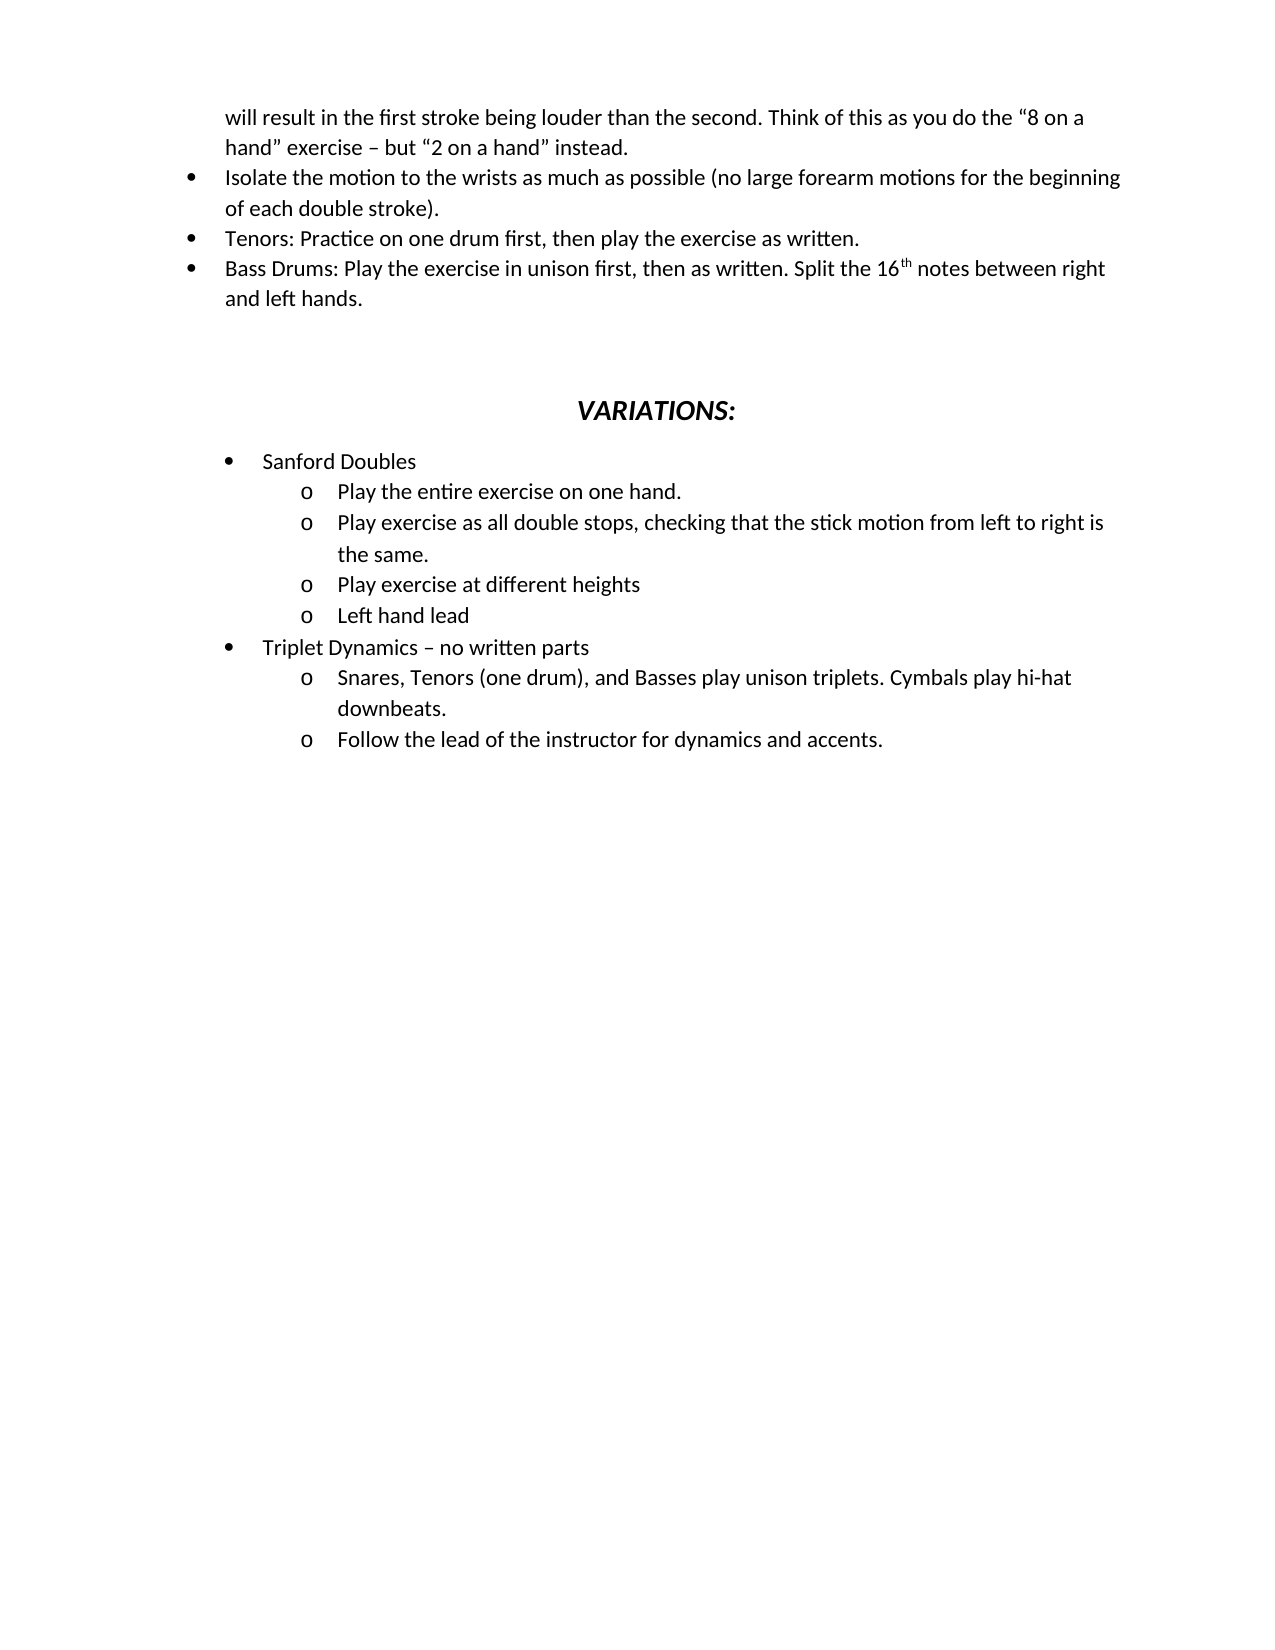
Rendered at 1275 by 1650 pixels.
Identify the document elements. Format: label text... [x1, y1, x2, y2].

list Snares, Tenors (one drum), and Basses play unison triplets. Cymbals play hi-hat downbeats. [300, 663, 1125, 722]
text VARIATIONS: [187, 392, 1125, 427]
list Isolate the motion to the wrists as much as possible (no large forearm motions for the beginning of each double stroke). [187, 163, 1125, 222]
list Triplet Dynamics – no written parts [225, 633, 1125, 661]
list Play exercise as all double stops, checking that the stick motion from left to right is the same. [300, 508, 1125, 568]
list Tenors: Practice on one drum first, then play the exercise as written. [187, 224, 1125, 252]
list Play the entire exercise on one hand. [300, 477, 1125, 506]
list Sanford Doubles [225, 447, 1125, 475]
list Follow the lead of the instructor for dynamics and accents. [300, 725, 1125, 754]
list Bass Drums: Play the exercise in unison first, then as written. Split the 16th notes between right and left hands. [187, 254, 1125, 312]
list Left hand lead [300, 601, 1125, 631]
list Play exercise at different heights [300, 570, 1125, 599]
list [187, 103, 1125, 161]
